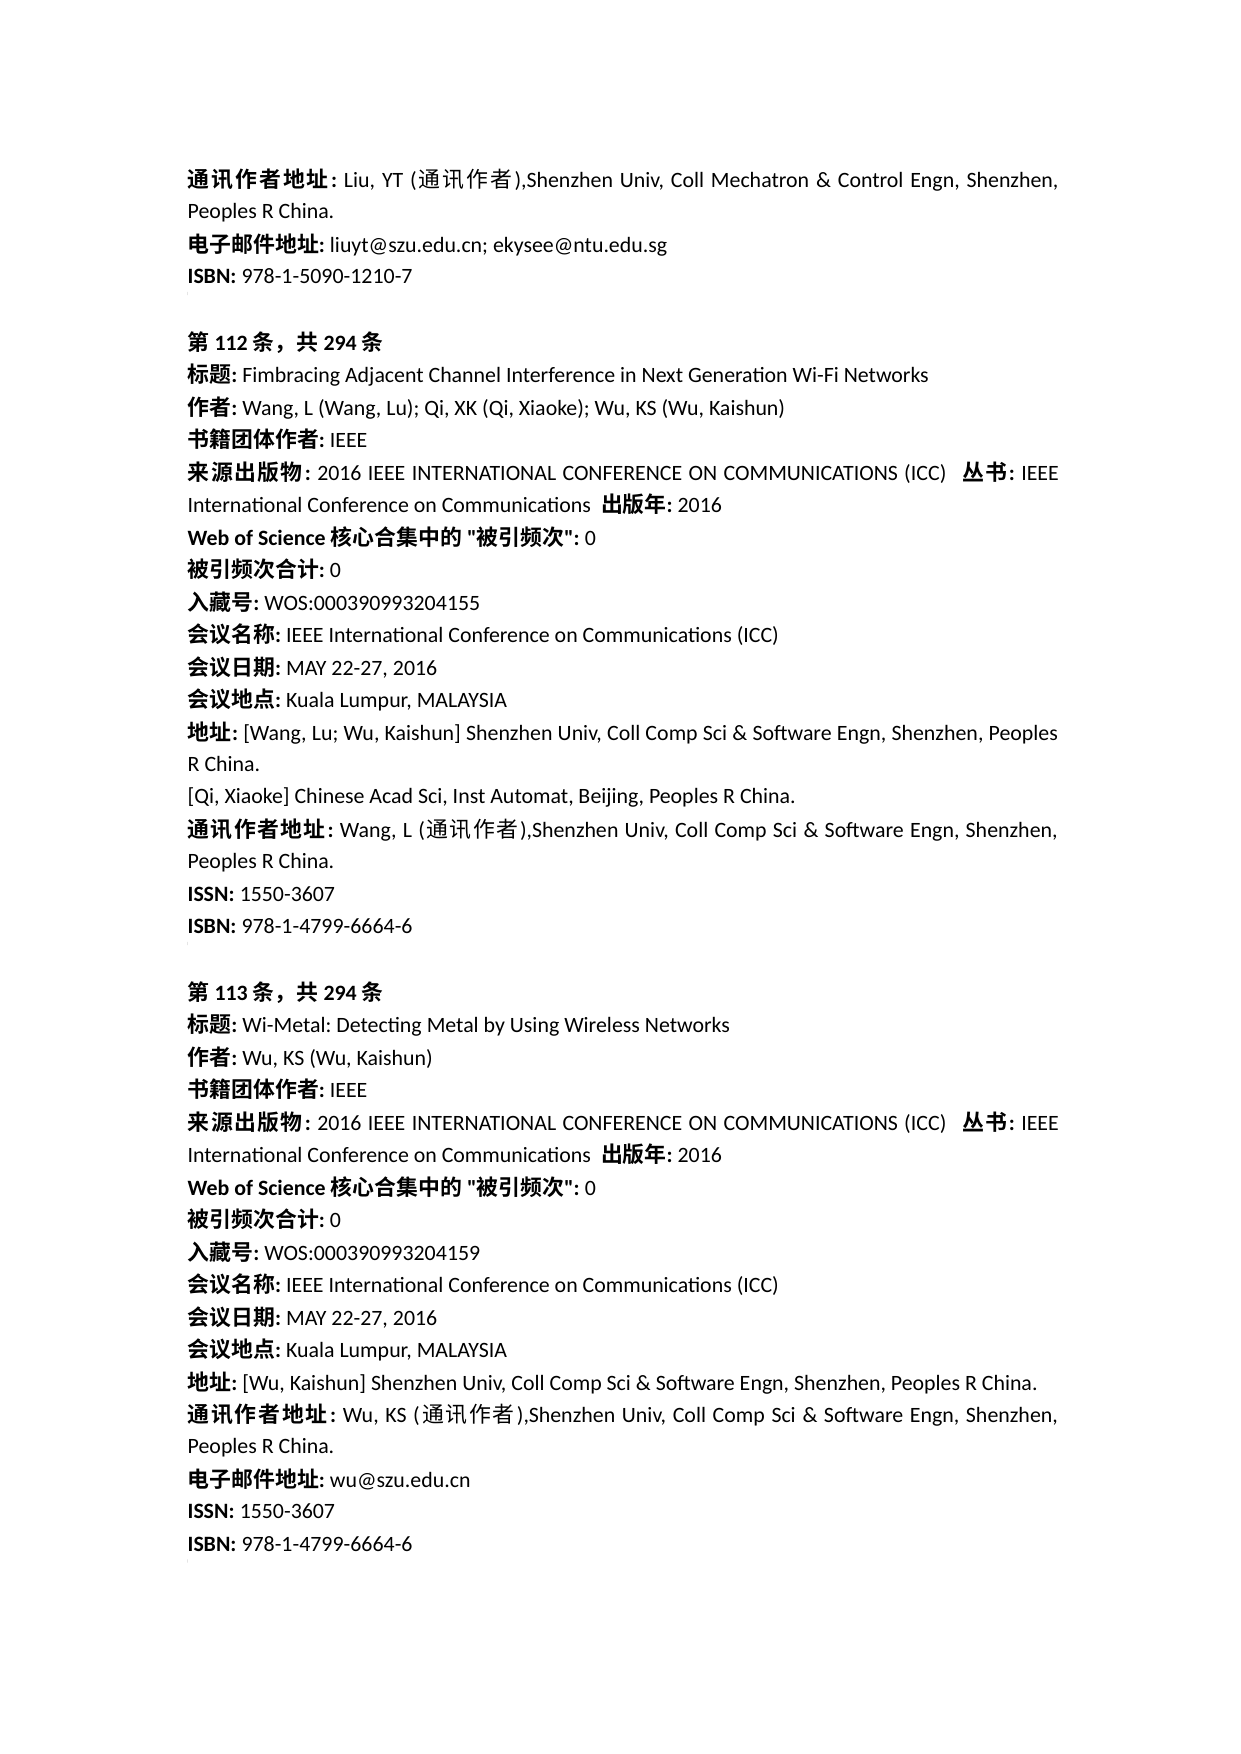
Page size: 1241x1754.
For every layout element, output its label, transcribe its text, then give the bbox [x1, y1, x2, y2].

table_cell 通讯作者地址: Wu, KS (通讯作者),Shenzhen Univ, Coll Comp Sci & Software Engn, Shenzhen, Peoples R China. [188, 1397, 1059, 1462]
table_cell 会议日期: MAY 22-27, 2016 [188, 1300, 1059, 1332]
table_cell 地址: [Wang, Lu; Wu, Kaishun] Shenzhen Univ, Coll Comp Sci & Software Engn, Shenzhen, Peoples R China. [Qi, Xiaoke] Chinese Acad Sci, Inst Automat, Beijing, Peoples R China. [188, 715, 1059, 812]
table_cell 会议日期: MAY 22-27, 2016 [188, 650, 1059, 682]
table_cell 入藏号: WOS:000390993204155 [188, 585, 1059, 617]
table_cell 被引频次合计: 0 [188, 1202, 1059, 1234]
table_cell Web of Science 核心合集中的 "被引频次": 0 [188, 520, 1059, 552]
table_header 第 113 条，共 294 条 [188, 975, 1059, 1007]
table_cell 书籍团体作者: IEEE [188, 1072, 1059, 1104]
table_cell ISBN: 978-1-4799-6664-6 [188, 1527, 1059, 1559]
table_header 第 112 条，共 294 条 [188, 325, 1059, 357]
table_cell 电子邮件地址: liuyt@szu.edu.cn; ekysee@ntu.edu.sg [188, 227, 1059, 259]
table_cell 来源出版物: 2016 IEEE INTERNATIONAL CONFERENCE ON COMMUNICATIONS (ICC) 丛书: IEEE International Conference on Communications 出版年: 2016 [188, 455, 1059, 519]
table_cell 标题: Wi-Metal: Detecting Metal by Using Wireless Networks [188, 1007, 1059, 1039]
table_cell 作者: Wu, KS (Wu, Kaishun) [188, 1040, 1059, 1072]
table_cell 会议名称: IEEE International Conference on Communications (ICC) [188, 1267, 1059, 1299]
table_cell 来源出版物: 2016 IEEE INTERNATIONAL CONFERENCE ON COMMUNICATIONS (ICC) 丛书: IEEE International Conference on Communications 出版年: 2016 [188, 1105, 1059, 1169]
table_cell ISSN: 1550-3607 [188, 1495, 1059, 1527]
table_cell 通讯作者地址: Liu, YT (通讯作者),Shenzhen Univ, Coll Mechatron & Control Engn, Shenzhen, Peoples R China. [188, 162, 1059, 227]
table_cell 被引频次合计: 0 [188, 552, 1059, 584]
table_cell 地址: [Wu, Kaishun] Shenzhen Univ, Coll Comp Sci & Software Engn, Shenzhen, Peoples R China. [188, 1365, 1059, 1397]
table_cell 通讯作者地址: Wang, L (通讯作者),Shenzhen Univ, Coll Comp Sci & Software Engn, Shenzhen, Peoples R China. [188, 812, 1059, 877]
table_cell ISBN: 978-1-4799-6664-6 [188, 910, 1059, 942]
table_cell 会议地点: Kuala Lumpur, MALAYSIA [188, 682, 1059, 714]
table_cell ISBN: 978-1-5090-1210-7 [188, 260, 1059, 292]
table_cell 电子邮件地址: wu@szu.edu.cn [188, 1462, 1059, 1494]
table_cell ISSN: 1550-3607 [188, 877, 1059, 909]
table_cell 会议名称: IEEE International Conference on Communications (ICC) [188, 617, 1059, 649]
table_cell 标题: Fimbracing Adjacent Channel Interference in Next Generation Wi-Fi Networks [188, 357, 1059, 389]
table_cell 入藏号: WOS:000390993204159 [188, 1235, 1059, 1267]
table_cell Web of Science 核心合集中的 "被引频次": 0 [188, 1170, 1059, 1202]
table_cell 作者: Wang, L (Wang, Lu); Qi, XK (Qi, Xiaoke); Wu, KS (Wu, Kaishun) [188, 390, 1059, 422]
table_cell 书籍团体作者: IEEE [188, 422, 1059, 454]
table_cell 会议地点: Kuala Lumpur, MALAYSIA [188, 1332, 1059, 1364]
